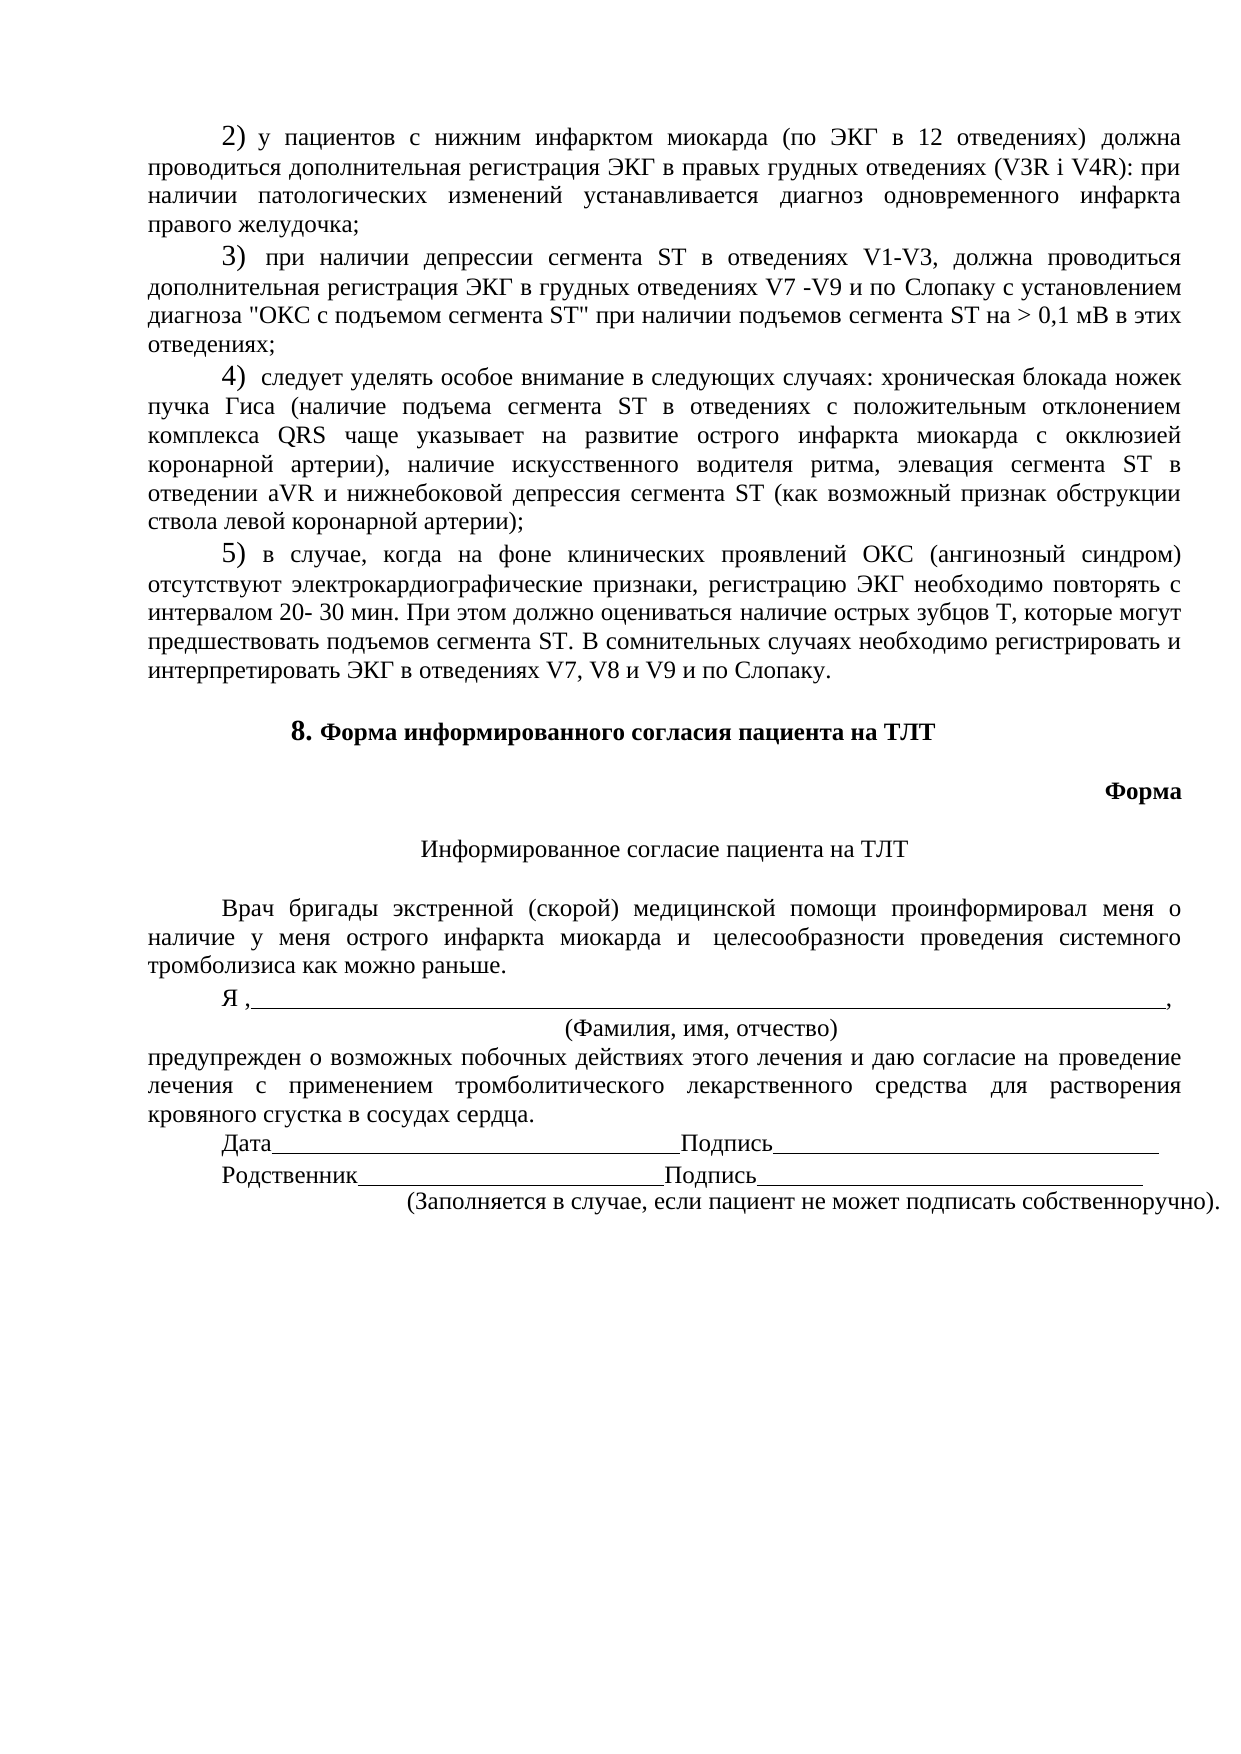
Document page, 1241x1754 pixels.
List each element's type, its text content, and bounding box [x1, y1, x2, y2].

text Врач бригады экстренной (скорой) медицинской помощи проинформировал меня о наличие у меня острого инфаркта миокарда и целесообразности проведения системного тромболизиса как можно раньше. [148, 893, 1181, 979]
text (Заполняется в случае, если пациент не может подписать собственноручно). [407, 1190, 1240, 1214]
list при наличии депрессии сегмента ST в отведениях V1-V3, должна проводиться дополнительная регистрация ЭКГ в грудных отведениях V7 -V9 и по Слопаку с установлением диагноза "ОКС с подъемом сегмента ST" при наличии подъемов сегмента ST на > 0,1 мВ в этих отведениях; [148, 238, 1182, 358]
text Информированное согласие пациента на ТЛТ [168, 834, 1161, 863]
subtitle Форма информированного согласия пациента на ТЛТ [291, 713, 1240, 746]
text Я , , [221, 979, 1240, 1013]
text Родственник Подпись [221, 1157, 1240, 1190]
text Форма [25, 776, 1182, 805]
text Дата Подпись [221, 1128, 1240, 1157]
list следует уделять особое внимание в следующих случаях: хроническая блокада ножек пучка Гиса (наличие подъема сегмента ST в отведениях с положительным отклонением комплекса QRS чаще указывает на развитие острого инфаркта миокарда с окклюзией коронарной артерии), наличие искусственного водителя ритма, элевация сегмента ST в отведении aVR и нижнебоковой депрессия сегмента ST (как возможный признак обструкции ствола левой коронарной артерии); [148, 358, 1181, 535]
text (Фамилия, имя, отчество) [168, 1013, 1235, 1042]
list у пациентов с нижним инфарктом миокарда (по ЭКГ в 12 отведениях) должна проводиться дополнительная регистрация ЭКГ в правых грудных отведениях (V3R i V4R): при наличии патологических изменений устанавливается диагноз одновременного инфаркта правого желудочка; [148, 118, 1181, 238]
list в случае, когда на фоне клинических проявлений ОКС (ангинозный синдром) отсутствуют электрокардиографические признаки, регистрацию ЭКГ необходимо повторять с интервалом 20- 30 мин. При этом должно оцениваться наличие острых зубцов Т, которые могут предшествовать подъемов сегмента ST. В сомнительных случаях необходимо регистрировать и интерпретировать ЭКГ в отведениях V7, V8 и V9 и по Слопаку. [148, 535, 1182, 684]
text предупрежден о возможных побочных действиях этого лечения и даю согласие на проведение лечения с применением тромболитического лекарственного средства для растворения кровяного сгустка в сосудах сердца. [148, 1042, 1181, 1128]
